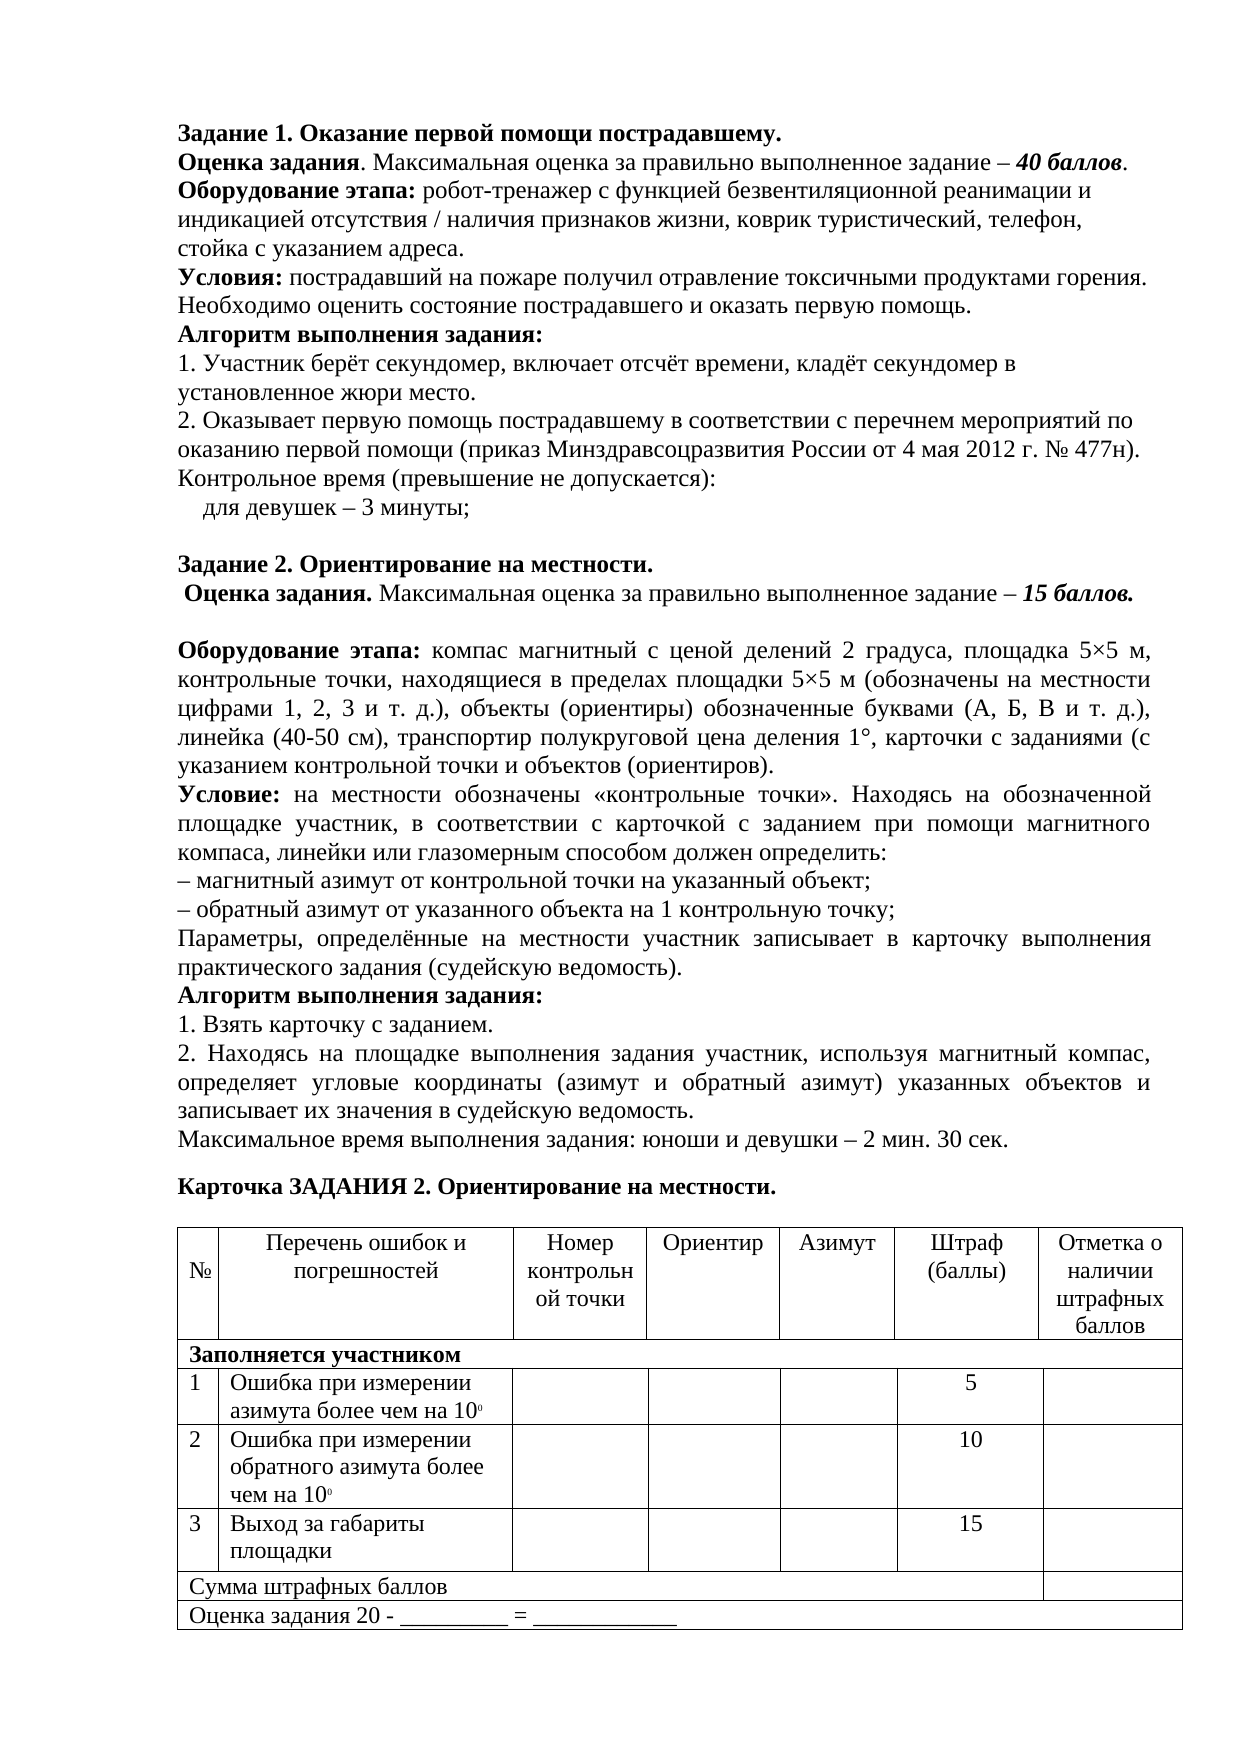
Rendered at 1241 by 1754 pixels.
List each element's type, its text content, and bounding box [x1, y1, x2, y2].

table_cell [1044, 1369, 1182, 1424]
text Параметры, определённые на местности участник записывает в карточку выполнения практического задания (судейскую ведомость). [177, 923, 1152, 981]
table_header Отметка о наличии штрафных баллов [1039, 1228, 1182, 1339]
text Максимальное время выполнения задания: юноши и девушки – 2 мин. 30 сек. [177, 1124, 1152, 1153]
text 1. Участник берёт секундомер, включает отсчёт времени, кладёт секундомер в установленное жюри место. [177, 348, 1152, 406]
table_cell Сумма штрафных баллов [178, 1572, 1043, 1600]
text Задание 2. Ориентирование на местности. [177, 549, 1152, 578]
table_header Азимут [780, 1228, 894, 1339]
text Контрольное время (превышение не допускается): [177, 463, 1152, 492]
table_cell Заполняется участником [178, 1340, 1182, 1367]
table_cell 15 [898, 1509, 1043, 1571]
table_cell [781, 1369, 897, 1424]
table_cell 3 [178, 1509, 218, 1571]
table_cell Ошибка при измерении обратного азимута более чем на 100 [219, 1425, 512, 1507]
table_header Номер контрольной точки [514, 1228, 646, 1339]
text – обратный азимут от указанного объекта на 1 контрольную точку; [177, 894, 1152, 923]
text – магнитный азимут от контрольной точки на указанный объект; [177, 866, 1152, 894]
table_cell [781, 1509, 897, 1571]
text Оценка задания. Максимальная оценка за правильно выполненное задание – 15 баллов. [177, 578, 1152, 607]
text Алгоритм выполнения задания: [177, 319, 1152, 348]
table_cell 10 [898, 1425, 1043, 1507]
table_cell [513, 1509, 648, 1571]
table_header Ориентир [647, 1228, 779, 1339]
text Оборудование этапа: компас магнитный с ценой делений 2 градуса, площадка 5×5 м, контрольные точки, находящиеся в пределах площадки 5×5 м (обозначены на местности цифрами 1, 2, 3 и т. д.), объекты (ориентиры) обозначенные буквами (А, Б, В и т. д.), линейка (40-50 см), транспортир полукруговой цена деления 1°, карточки с заданиями (с указанием контрольной точки и объектов (ориентиров). [177, 636, 1152, 779]
table_cell [1044, 1425, 1182, 1507]
text Оборудование этапа: робот-тренажер с функцией безвентиляционной реанимации и индикацией отсутствия / наличия признаков жизни, коврик туристический, телефон, стойка с указанием адреса. [177, 176, 1152, 262]
table_cell [513, 1425, 648, 1507]
table_cell Выход за габариты площадки [219, 1509, 512, 1571]
text Алгоритм выполнения задания: [177, 981, 1152, 1009]
text 1. Взять карточку с заданием. [177, 1009, 1152, 1038]
text 2. Находясь на площадке выполнения задания участник, используя магнитный компас, определяет угловые координаты (азимут и обратный азимут) указанных объектов и записывает их значения в судейскую ведомость. [177, 1038, 1152, 1124]
table_cell [1044, 1509, 1182, 1571]
table_cell Ошибка при измерении азимута более чем на 100 [219, 1369, 512, 1424]
table_cell [513, 1369, 648, 1424]
table_cell 5 [898, 1369, 1043, 1424]
table_cell [649, 1425, 780, 1507]
text Условие: на местности обозначены «контрольные точки». Находясь на обозначенной площадке участник, в соответствии с карточкой с заданием при помощи магнитного компаса, линейки или глазомерным способом должен определить: [177, 779, 1152, 866]
table_cell Оценка задания 20 - _________ = ____________ [178, 1601, 1182, 1628]
text Оценка задания. Максимальная оценка за правильно выполненное задание – 40 баллов. [177, 147, 1152, 176]
table_cell [649, 1509, 780, 1571]
table_cell 1 [178, 1369, 218, 1424]
text  для девушек – 3 минуты; [177, 492, 1152, 521]
text Карточка ЗАДАНИЯ 2. Ориентирование на местности. [177, 1172, 1152, 1200]
table_header № [178, 1228, 218, 1339]
table_cell [649, 1369, 780, 1424]
table_header Перечень ошибок и погрешностей [219, 1228, 513, 1339]
table_cell 2 [178, 1425, 218, 1507]
text Условия: пострадавший на пожаре получил отравление токсичными продуктами горения. Необходимо оценить состояние пострадавшего и оказать первую помощь. [177, 262, 1152, 319]
table_header Штраф (баллы) [895, 1228, 1038, 1339]
table_cell [781, 1425, 897, 1507]
table_cell [1044, 1572, 1182, 1600]
text Задание 1. Оказание первой помощи пострадавшему. [177, 118, 1152, 147]
text 2. Оказывает первую помощь пострадавшему в соответствии с перечнем мероприятий по оказанию первой помощи (приказ Минздравсоцразвития России от 4 мая 2012 г. № 477н). [177, 406, 1152, 463]
